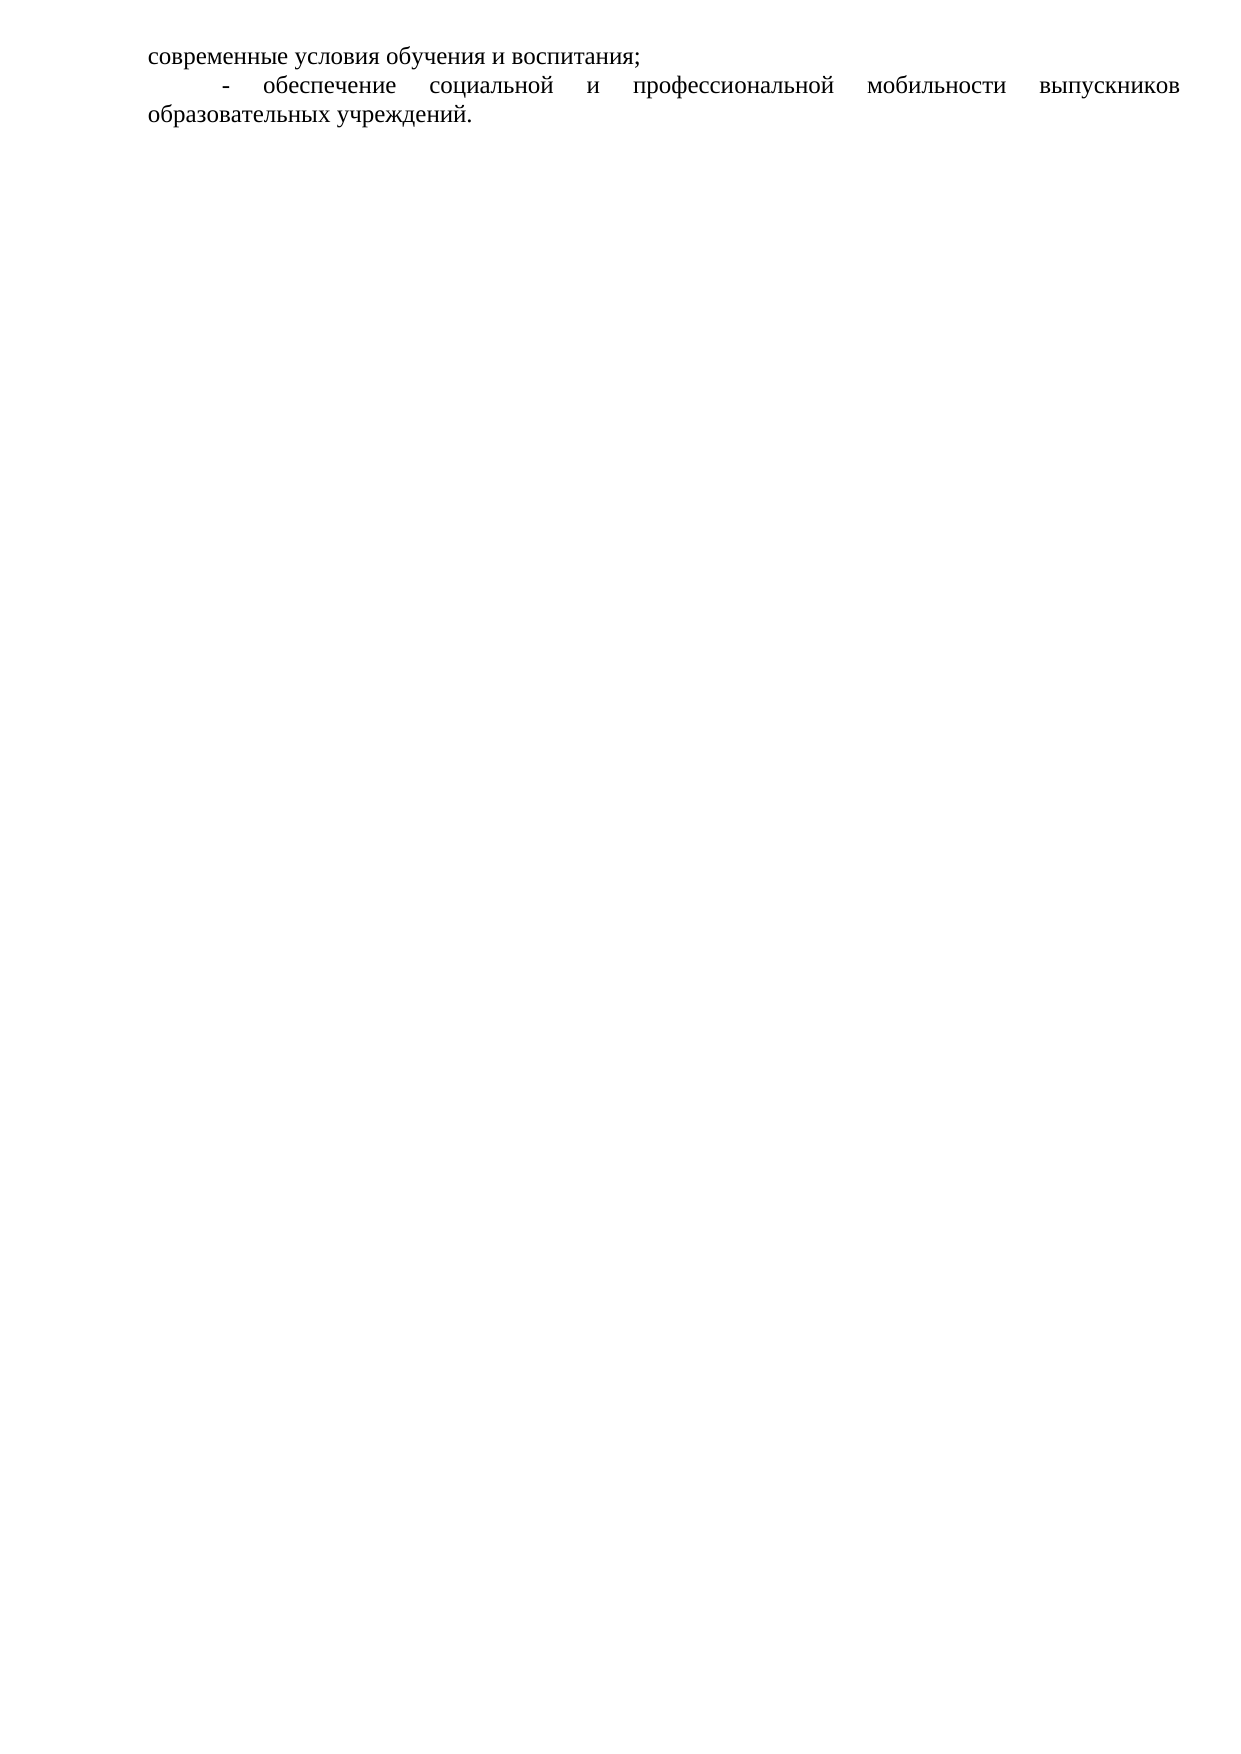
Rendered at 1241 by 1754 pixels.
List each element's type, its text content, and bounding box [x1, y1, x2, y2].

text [148, 41, 1181, 70]
text - обеспечение социальной и профессиональной мобильности выпускников образовательных учреждений. [148, 70, 1181, 128]
